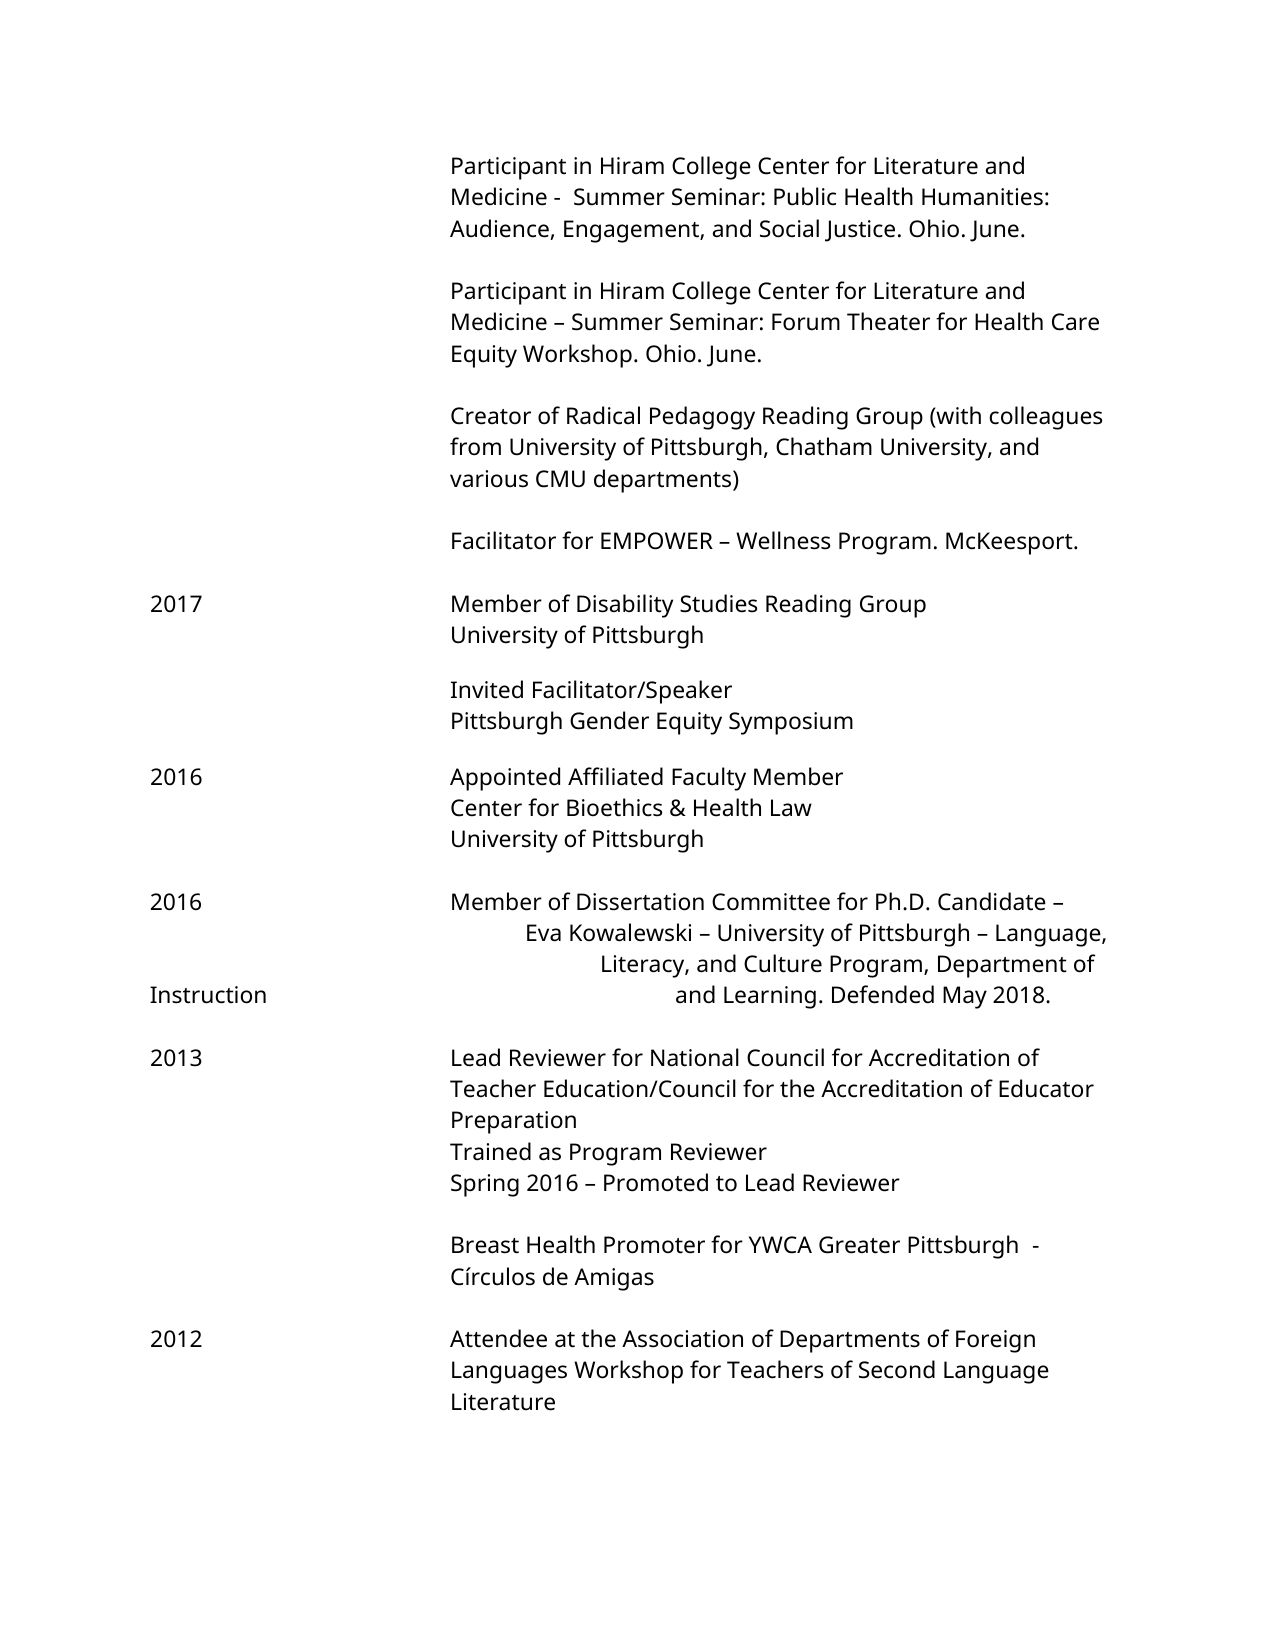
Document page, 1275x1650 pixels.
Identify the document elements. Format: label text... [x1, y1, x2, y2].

subtitle Center for Bioethics & Health Law [150, 792, 1125, 823]
list Breast Health Promoter for YWCA Greater Pittsburgh - Círculos de Amigas [150, 1229, 1125, 1292]
text University of Pittsburgh [150, 823, 1125, 854]
text Participant in Hiram College Center for Literature and Medicine – Summer Seminar: Forum Theater for Health Care Equity Workshop. Ohio. June. [150, 275, 1125, 369]
text 2016 Member of Dissertation Committee for Ph.D. Candidate – Eva Kowalewski – University of Pittsburgh – Language, Literacy, and Culture Program, Department of Instruction and Learning. Defended May 2018. [149, 886, 1125, 1011]
subtitle 2012 Attendee at the Association of Departments of Foreign Languages Workshop for Teachers of Second Language Literature [150, 1323, 1125, 1417]
text Creator of Radical Pedagogy Reading Group (with colleagues from University of Pittsburgh, Chatham University, and various CMU departments) [450, 400, 1125, 494]
text Facilitator for EMPOWER – Wellness Program. McKeesport. [450, 525, 1125, 556]
text Spring 2016 – Promoted to Lead Reviewer [150, 1167, 1125, 1198]
text Trained as Program Reviewer [150, 1136, 1125, 1167]
subtitle 2016 Appointed Affiliated Faculty Member [150, 761, 1125, 792]
subtitle 2017 Member of Disability Studies Reading Group [150, 587, 1125, 619]
subtitle 2013 Lead Reviewer for National Council for Accreditation of Teacher Education/Council for the Accreditation of Educator Preparation [150, 1042, 1125, 1136]
subtitle University of Pittsburgh [150, 619, 1125, 650]
text Pittsburgh Gender Equity Symposium [150, 705, 1125, 737]
text Participant in Hiram College Center for Literature and Medicine - Summer Seminar: Public Health Humanities: Audience, Engagement, and Social Justice. Ohio. June. [150, 150, 1125, 244]
text Invited Facilitator/Speaker [150, 674, 1125, 705]
